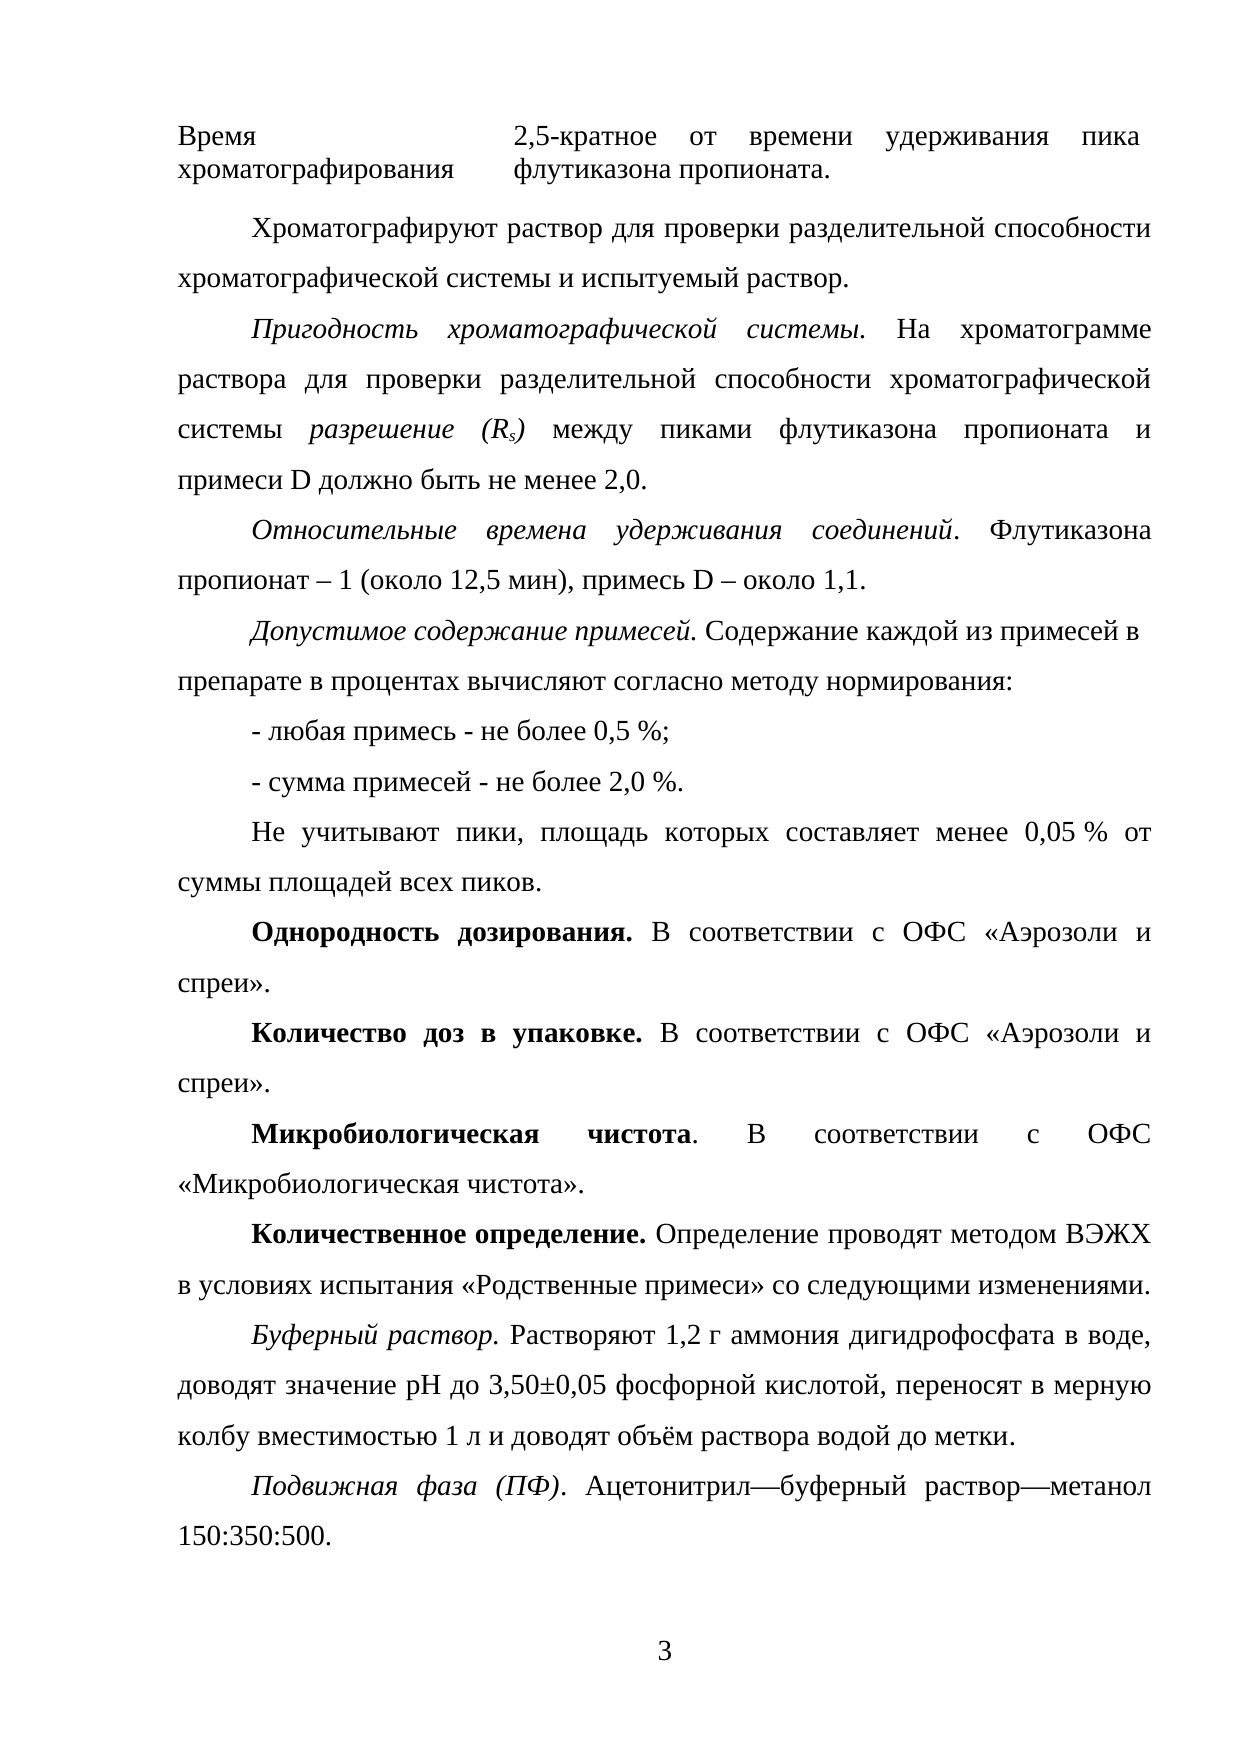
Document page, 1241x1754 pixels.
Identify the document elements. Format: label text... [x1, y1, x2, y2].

text - любая примесь - не более 0,5 %; [177, 713, 1152, 747]
text Буферный раствор. Растворяют 1,2 г аммония дигидрофосфата в воде, доводят значение рН до 3,50±0,05 фосфорной кислотой, переносят в мерную колбу вместимостью 1 л и доводят объём раствора водой до метки. [177, 1317, 1152, 1451]
text Микробиологическая чистота. В соответствии с ОФС «Микробиологическая чистота». [177, 1116, 1152, 1200]
text Не учитывают пики, площадь которых составляет менее 0,05 % от суммы площадей всех пиков. [177, 814, 1152, 898]
text Пригодность хроматографической системы. На хроматограмме раствора для проверки разделительной способности хроматографической системы разрешение (Rs) между пиками флутиказона пропионата и примеси D должно быть не менее 2,0. [177, 311, 1152, 495]
text - сумма примесей - не более 2,0 %. [177, 764, 1152, 797]
text Подвижная фаза (ПФ). Ацетонитрил—буферный раствор—метанол 150:350:500. [177, 1468, 1152, 1552]
text Количественное определение. Определение проводят методом ВЭЖХ в условиях испытания «Родственные примеси» со следующими изменениями. [177, 1216, 1152, 1300]
table_cell Время хроматографирования [166, 118, 502, 198]
text Относительные времена удерживания соединений. Флутиказона пропионат – 1 (около 12,5 мин), примесь D – около 1,1. [177, 512, 1152, 596]
text Количество доз в упаковке. В соответствии с ОФС «Аэрозоли и спреи». [177, 1015, 1152, 1099]
table_cell 2,5-кратное от времени удерживания пика флутиказона пропионата. [502, 118, 1152, 198]
text Хроматографируют раствор для проверки разделительной способности хроматографической системы и испытуемый раствор. [177, 210, 1152, 294]
text Однородность дозирования. В соответствии с ОФС «Аэрозоли и спреи». [177, 914, 1152, 998]
text Допустимое содержание примесей. Содержание каждой из примесей в препарате в процентах вычисляют согласно методу нормирования: [177, 613, 1152, 697]
